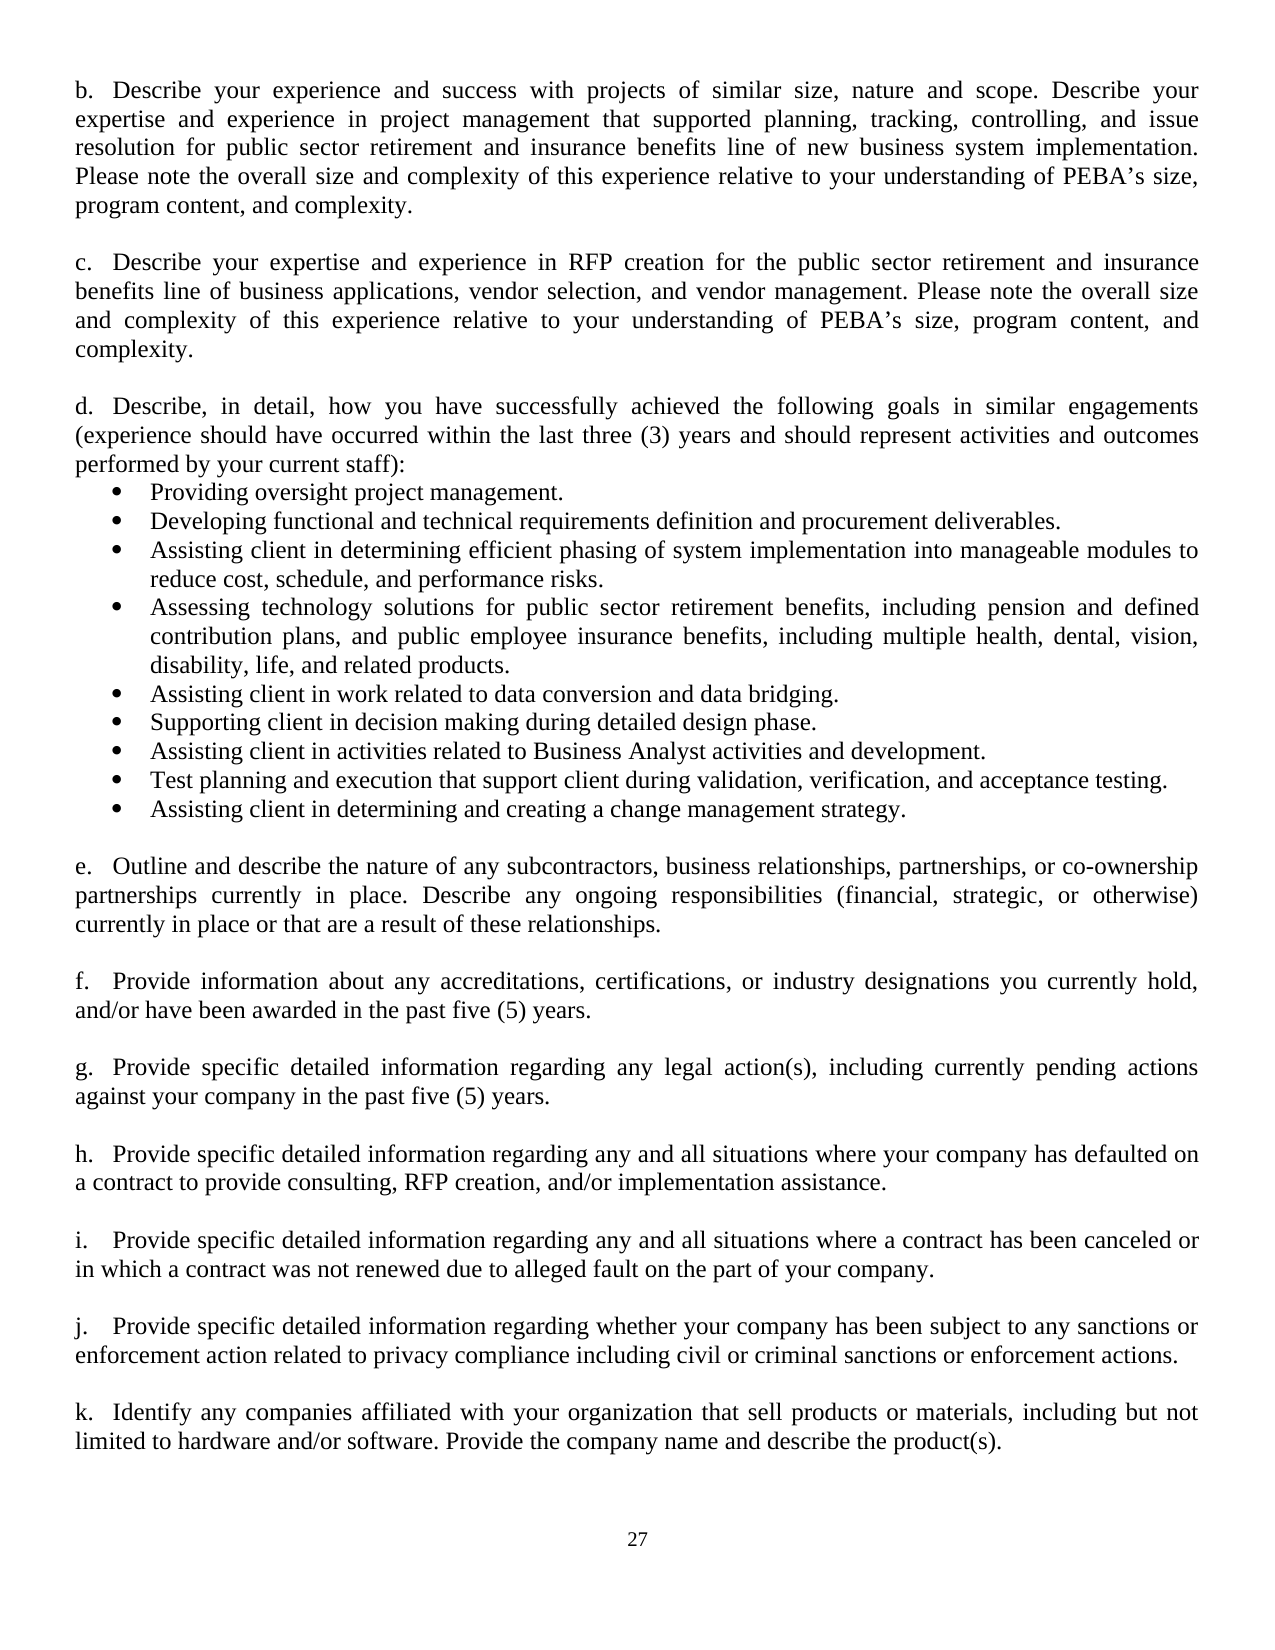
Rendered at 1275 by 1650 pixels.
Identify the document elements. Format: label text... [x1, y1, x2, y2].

list Assisting client in activities related to Business Analyst activities and development. [112, 736, 1200, 765]
list Assessing technology solutions for public sector retirement benefits, including pension and defined contribution plans, and public employee insurance benefits, including multiple health, dental, vision, disability, life, and related products. [112, 592, 1200, 679]
list h. Provide specific detailed information regarding any and all situations where your company has defaulted on a contract to provide consulting, RFP creation, and/or implementation assistance. [75, 1139, 1200, 1196]
list Assisting client in determining efficient phasing of system implementation into manageable modules to reduce cost, schedule, and performance risks. [112, 535, 1200, 592]
list Provide information about any accreditations, certifications, or industry designations you currently hold, and/or have been awarded in the past five (5) years. [75, 966, 1200, 1024]
list d. Describe, in detail, how you have successfully achieved the following goals in similar engagements (experience should have occurred within the last three (3) years and should represent activities and outcomes performed by your current staff): [75, 391, 1200, 477]
list Developing functional and technical requirements definition and procurement deliverables. [112, 506, 1200, 535]
list Test planning and execution that support client during validation, verification, and acceptance testing. [112, 765, 1200, 794]
list i. Provide specific detailed information regarding any and all situations where a contract has been canceled or in which a contract was not renewed due to alleged fault on the part of your company. [75, 1225, 1200, 1282]
list Assisting client in work related to data conversion and data bridging. [112, 679, 1200, 707]
list k. Identify any companies affiliated with your organization that sell products or materials, including but not limited to hardware and/or software. Provide the company name and describe the product(s). [75, 1397, 1200, 1455]
list Provide specific detailed information regarding any legal action(s), including currently pending actions against your company in the past five (5) years. [75, 1052, 1200, 1110]
list Providing oversight project management. [112, 477, 1200, 506]
list Supporting client in decision making during detailed design phase. [112, 707, 1200, 736]
list b. Describe your experience and success with projects of similar size, nature and scope. Describe your expertise and experience in project management that supported planning, tracking, controlling, and issue resolution for public sector retirement and insurance benefits line of new business system implementation. Please note the overall size and complexity of this experience relative to your understanding of PEBA’s size, program content, and complexity. [75, 75, 1200, 219]
list j. Provide specific detailed information regarding whether your company has been subject to any sanctions or enforcement action related to privacy compliance including civil or criminal sanctions or enforcement actions. [75, 1311, 1200, 1369]
list c. Describe your expertise and experience in RFP creation for the public sector retirement and insurance benefits line of business applications, vendor selection, and vendor management. Please note the overall size and complexity of this experience relative to your understanding of PEBA’s size, program content, and complexity. [75, 247, 1200, 362]
list Outline and describe the nature of any subcontractors, business relationships, partnerships, or co-ownership partnerships currently in place. Describe any ongoing responsibilities (financial, strategic, or otherwise) currently in place or that are a result of these relationships. [75, 851, 1200, 937]
list Assisting client in determining and creating a change management strategy. [112, 794, 1200, 822]
